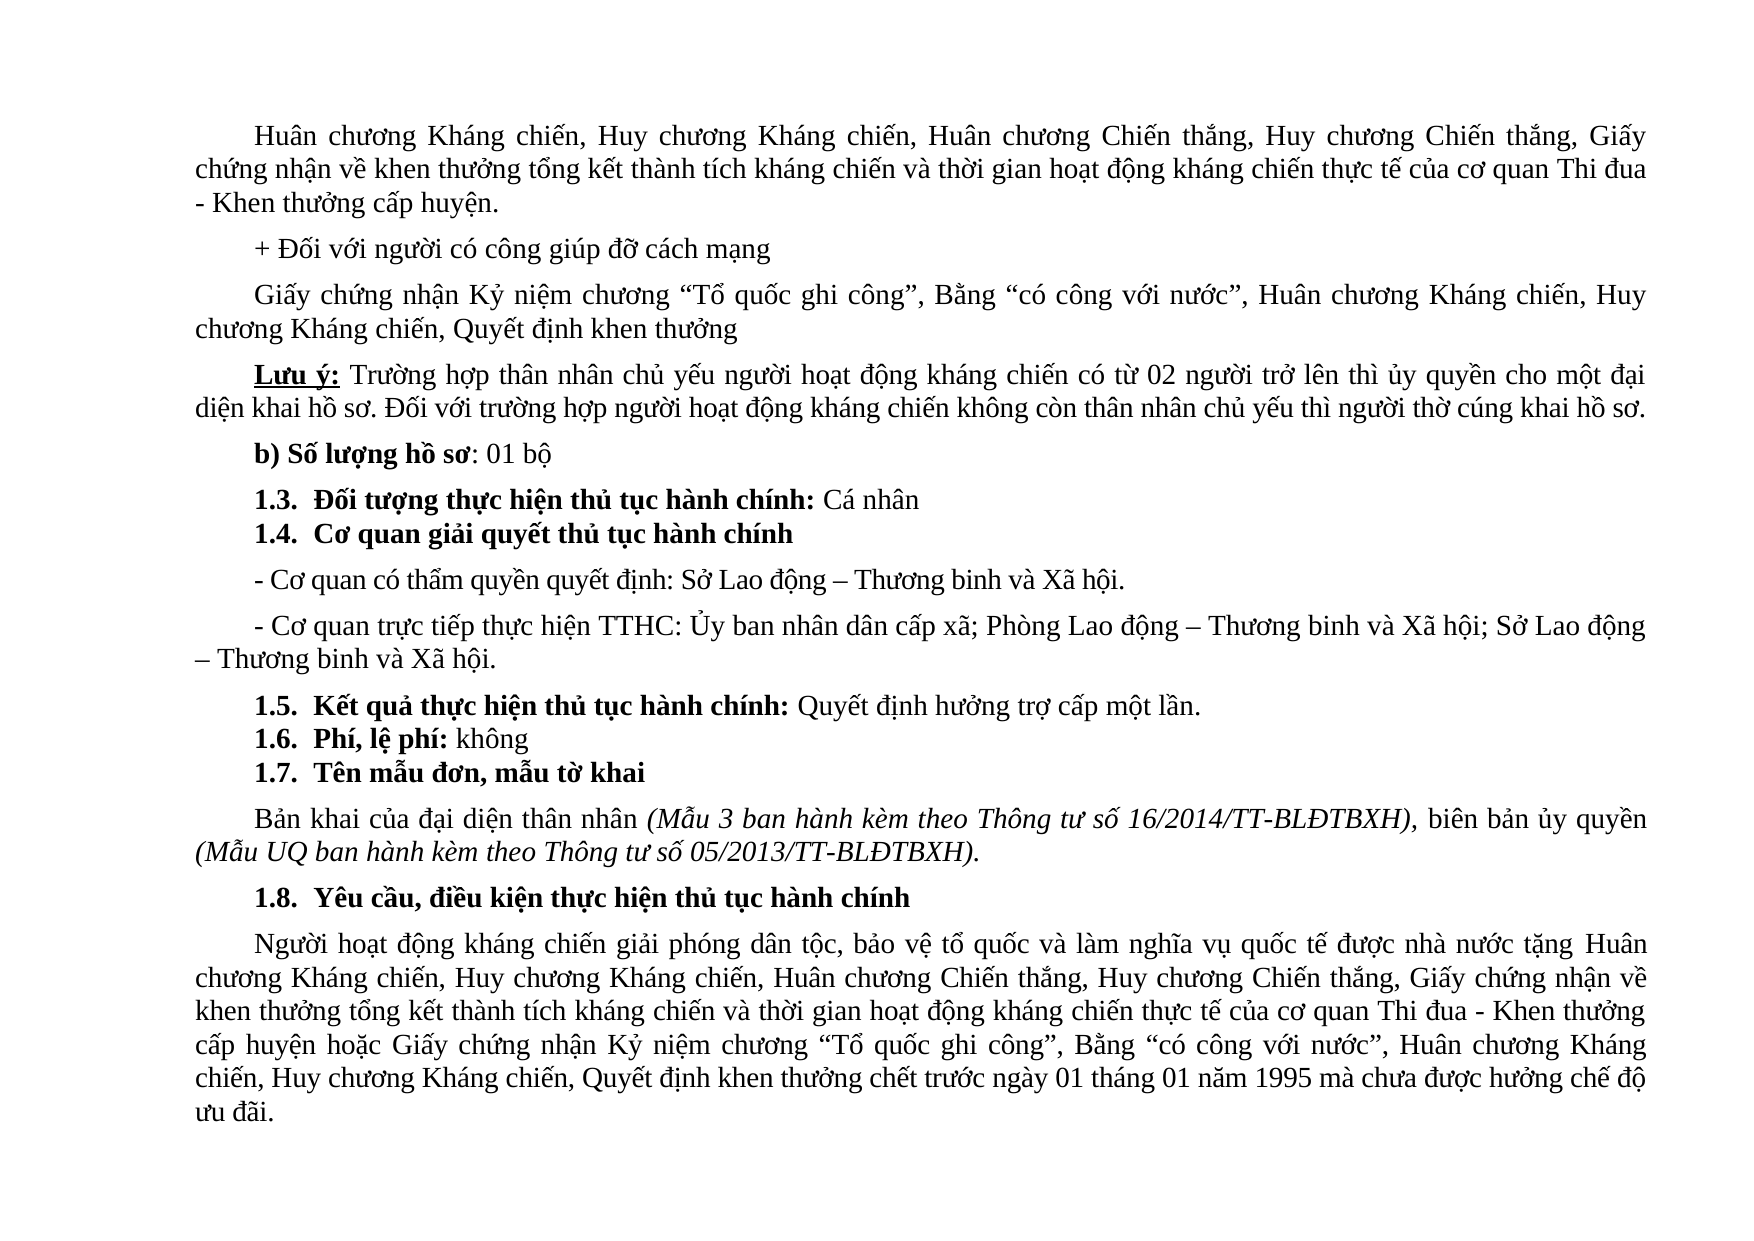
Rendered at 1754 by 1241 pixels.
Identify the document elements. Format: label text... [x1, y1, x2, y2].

text Lưu ý: Trường hợp thân nhân chủ yếu người hoạt động kháng chiến có từ 02 người trở lên thì ủy quyền cho một đại diện khai hồ sơ. Đối với trường hợp người hoạt động kháng chiến không còn thân nhân chủ yếu thì người thờ cúng khai hồ sơ. [195, 357, 1648, 424]
list Kết quả thực hiện thủ tục hành chính: Quyết định hưởng trợ cấp một lần. [195, 688, 1648, 721]
text - Cơ quan trực tiếp thực hiện TTHC: Ủy ban nhân dân cấp xã; Phòng Lao động – Thương binh và Xã hội; Sở Lao động – Thương binh và Xã hội. [195, 608, 1648, 675]
text Người hoạt động kháng chiến giải phóng dân tộc, bảo vệ tổ quốc và làm nghĩa vụ quốc tế được nhà nước tặng Huân chương Kháng chiến, Huy chương Kháng chiến, Huân chương Chiến thắng, Huy chương Chiến thắng, Giấy chứng nhận về khen thưởng tổng kết thành tích kháng chiến và thời gian hoạt động kháng chiến thực tế của cơ quan Thi đua - Khen thưởng cấp huyện hoặc Giấy chứng nhận Kỷ niệm chương “Tổ quốc ghi công”, Bằng “có công với nước”, Huân chương Kháng chiến, Huy chương Kháng chiến, Quyết định khen thưởng chết trước ngày 01 tháng 01 năm 1995 mà chưa được hưởng chế độ ưu đãi. [195, 926, 1648, 1128]
list Tên mẫu đơn, mẫu tờ khai [195, 755, 1648, 788]
text Huân chương Kháng chiến, Huy chương Kháng chiến, Huân chương Chiến thắng, Huy chương Chiến thắng, Giấy chứng nhận về khen thưởng tổng kết thành tích kháng chiến và thời gian hoạt động kháng chiến thực tế của cơ quan Thi đua - Khen thưởng cấp huyện. [195, 118, 1648, 219]
text Bản khai của đại diện thân nhân (Mẫu 3 ban hành kèm theo Thông tư số 16/2014/TT-BLĐTBXH), biên bản ủy quyền (Mẫu UQ ban hành kèm theo Thông tư số 05/2013/TT-BLĐTBXH). [195, 801, 1648, 868]
list Cơ quan giải quyết thủ tục hành chính [195, 516, 1648, 549]
list Đối tượng thực hiện thủ tục hành chính: Cá nhân [195, 482, 1648, 516]
text Giấy chứng nhận Kỷ niệm chương “Tổ quốc ghi công”, Bằng “có công với nước”, Huân chương Kháng chiến, Huy chương Kháng chiến, Quyết định khen thưởng [195, 277, 1648, 344]
text + Đối với người có công giúp đỡ cách mạng [195, 231, 1648, 265]
text b) Số lượng hồ sơ: 01 bộ [195, 436, 1648, 470]
list Phí, lệ phí: không [195, 721, 1648, 755]
list Yêu cầu, điều kiện thực hiện thủ tục hành chính [195, 880, 1648, 914]
text - Cơ quan có thẩm quyền quyết định: Sở Lao động – Thương binh và Xã hội. [195, 562, 1648, 596]
